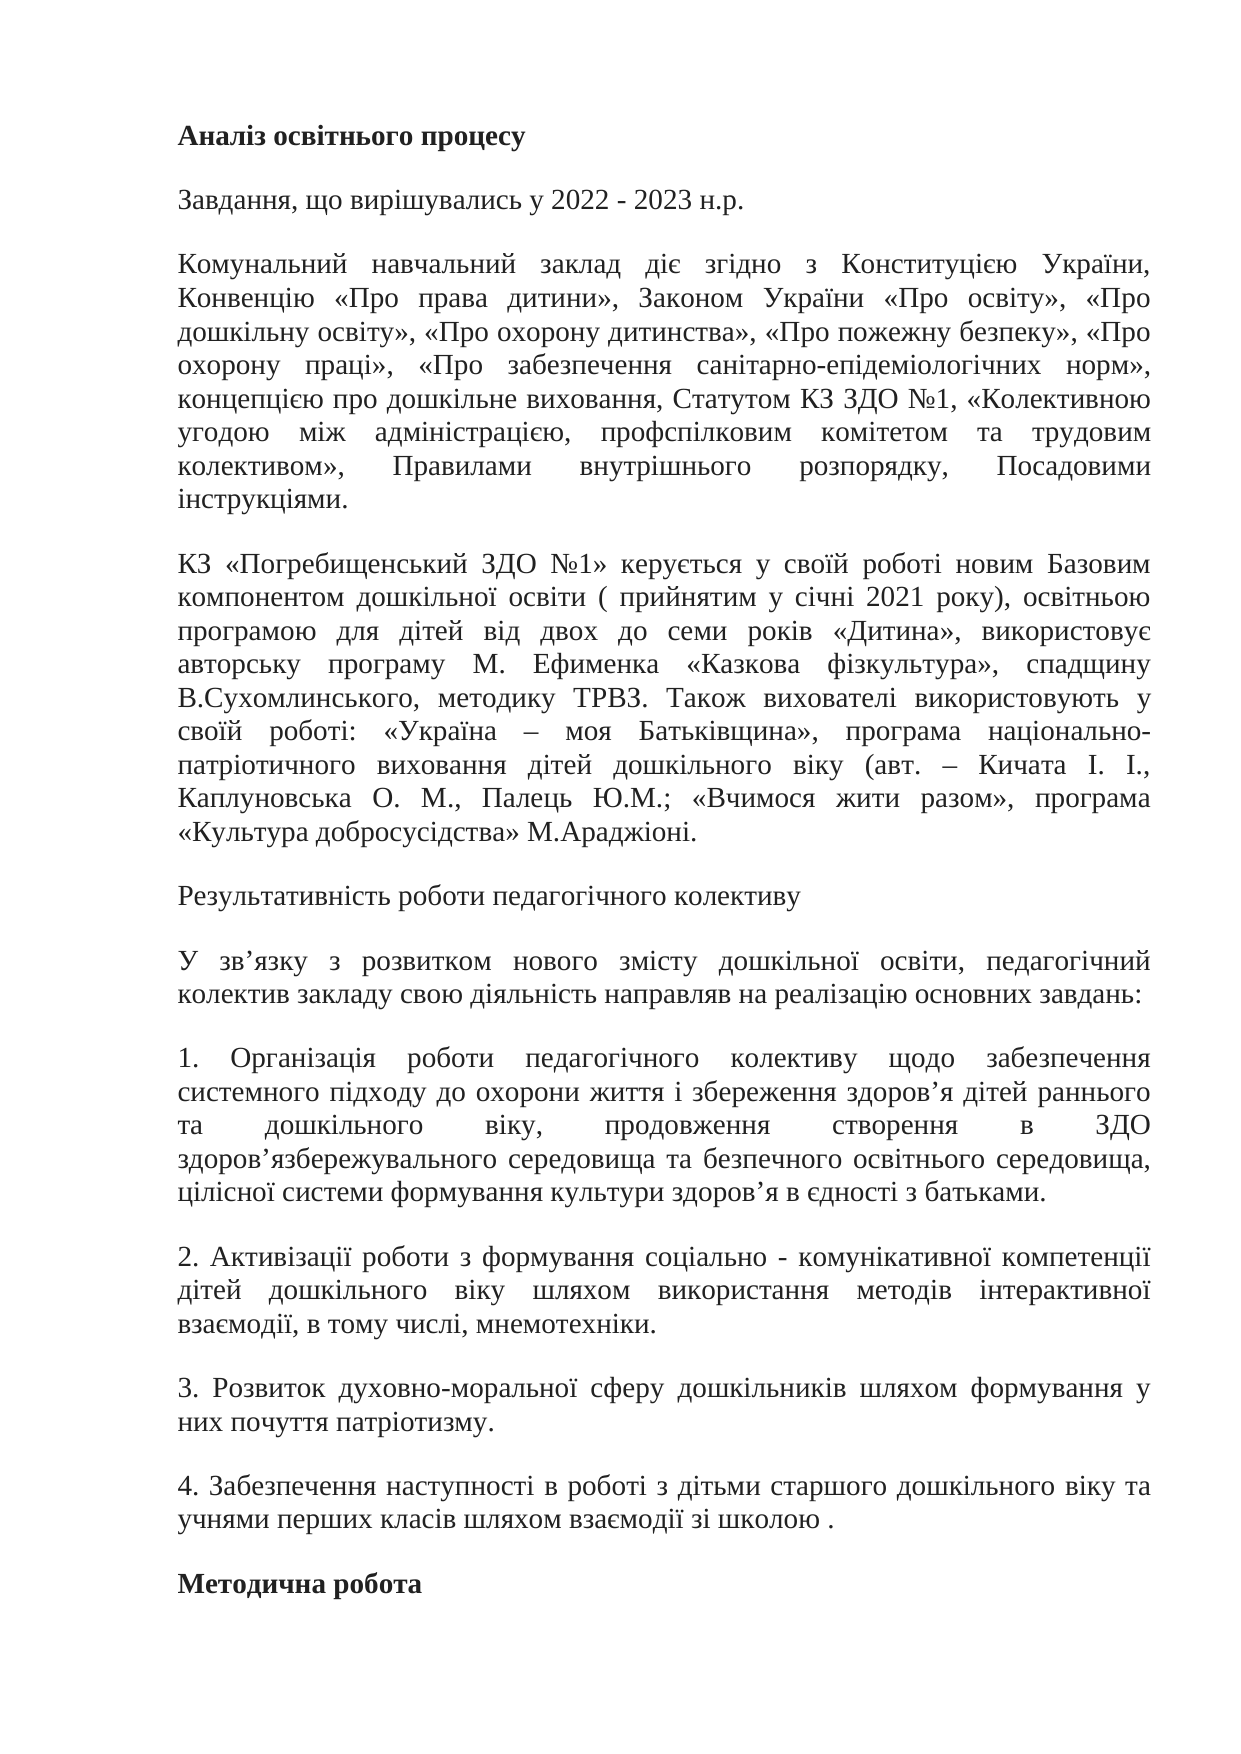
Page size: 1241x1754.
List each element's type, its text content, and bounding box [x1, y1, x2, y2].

text Завдання, що вирішувались у 2022 - 2023 н.р. [177, 182, 1152, 216]
text 4. Забезпечення наступності в роботі з дітьми старшого дошкільного віку та учнями перших класів шляхом взаємодії зі школою . [177, 1468, 1152, 1535]
text У зв’язку з розвитком нового змісту дошкільної освіти, педагогічний колектив закладу свою діяльність направляв на реалізацію основних завдань: [177, 943, 1152, 1010]
text Методична робота [177, 1566, 1152, 1599]
text Результативність роботи педагогічного колективу [177, 878, 1152, 912]
text 1. Організація роботи педагогічного колективу щодо забезпечення системного підходу до охорони життя і збереження здоров’я дітей раннього та дошкільного віку, продовження створення в ЗДО здоров’язбережувального середовища та безпечного освітнього середовища, цілісної системи формування культури здоров’я в єдності з батьками. [177, 1040, 1152, 1208]
text Аналіз освітнього процесу [177, 118, 1152, 152]
text КЗ «Погребищенський ЗДО №1» керується у своїй роботі новим Базовим компонентом дошкільної освіти ( прийнятим у січні 2021 року), освітньою програмою для дітей від двох до семи років «Дитина», використовує авторську програму М. Ефименка «Казкова фізкультура», спадщину В.Сухомлинського, методику ТРВЗ. Також вихователі використовують у своїй роботі: «Україна – моя Батьківщина», програма національно-патріотичного виховання дітей дошкільного віку (авт. – Кичата І. І., Каплуновська О. М., Палець Ю.М.; «Вчимося жити разом», програма «Культура добросусідства» М.Араджіоні. [177, 546, 1152, 848]
text Комунальний навчальний заклад діє згідно з Конституцією України, Конвенцію «Про права дитини», Законом України «Про освіту», «Про дошкільну освіту», «Про охорону дитинства», «Про пожежну безпеку», «Про охорону праці», «Про забезпечення санітарно-епідеміологічних норм», концепцією про дошкільне виховання, Статутом КЗ ЗДО №1, «Колективною угодою між адміністрацією, профспілковим комітетом та трудовим колективом», Правилами внутрішнього розпорядку, Посадовими інструкціями. [177, 247, 1152, 515]
text 3. Розвиток духовно-моральної сферу дошкільників шляхом формування у них почуття патріотизму. [177, 1370, 1152, 1437]
text 2. Активізації роботи з формування соціально - комунікативної компетенції дітей дошкільного віку шляхом використання методів інтерактивної взаємодії, в тому числі, мнемотехніки. [177, 1239, 1152, 1339]
